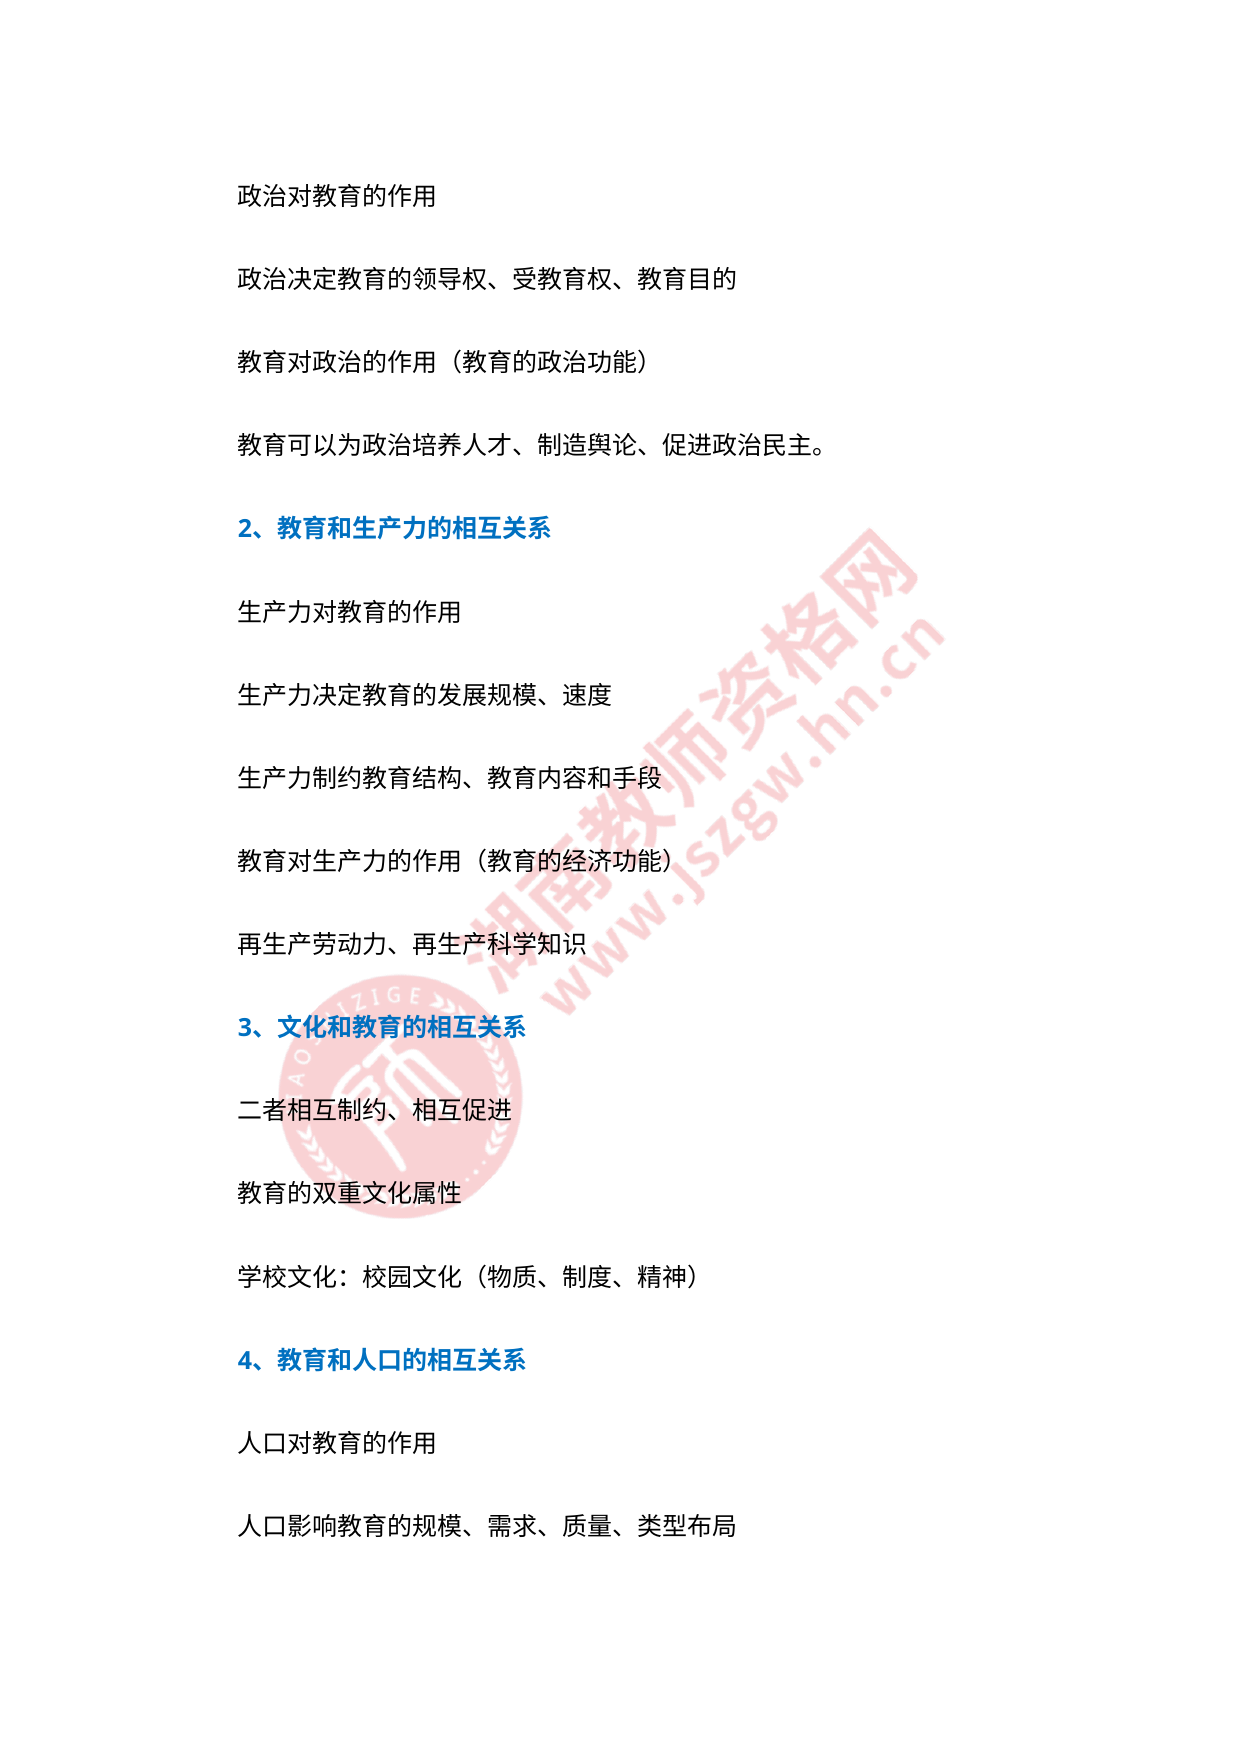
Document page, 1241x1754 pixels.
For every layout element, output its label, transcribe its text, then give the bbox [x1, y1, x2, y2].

list 文化和教育的相互关系 [187, 993, 1053, 1058]
text 政治决定教育的领导权、受教育权、教育目的 [187, 245, 1053, 310]
text 教育可以为政治培养人才、制造舆论、促进政治民主。 [187, 411, 1053, 476]
text 教育对生产力的作用（教育的经济功能） [187, 827, 1053, 892]
text 生产力制约教育结构、教育内容和手段 [187, 744, 1053, 809]
text 人口对教育的作用 [187, 1409, 1053, 1474]
text 生产力决定教育的发展规模、速度 [187, 661, 1053, 726]
text 教育对政治的作用（教育的政治功能） [187, 328, 1053, 393]
text 教育的双重文化属性 [187, 1159, 1053, 1224]
text 学校文化：校园文化（物质、制度、精神） [187, 1243, 1053, 1308]
text 二者相互制约、相互促进 [187, 1076, 1053, 1141]
list 教育和人口的相互关系 [187, 1326, 1053, 1391]
text 人口影响教育的规模、需求、质量、类型布局 [187, 1492, 1053, 1557]
text 政治对教育的作用 [187, 162, 1053, 227]
list 教育和生产力的相互关系 [187, 494, 1053, 559]
text 再生产劳动力、再生产科学知识 [187, 910, 1053, 975]
text 生产力对教育的作用 [187, 578, 1053, 643]
